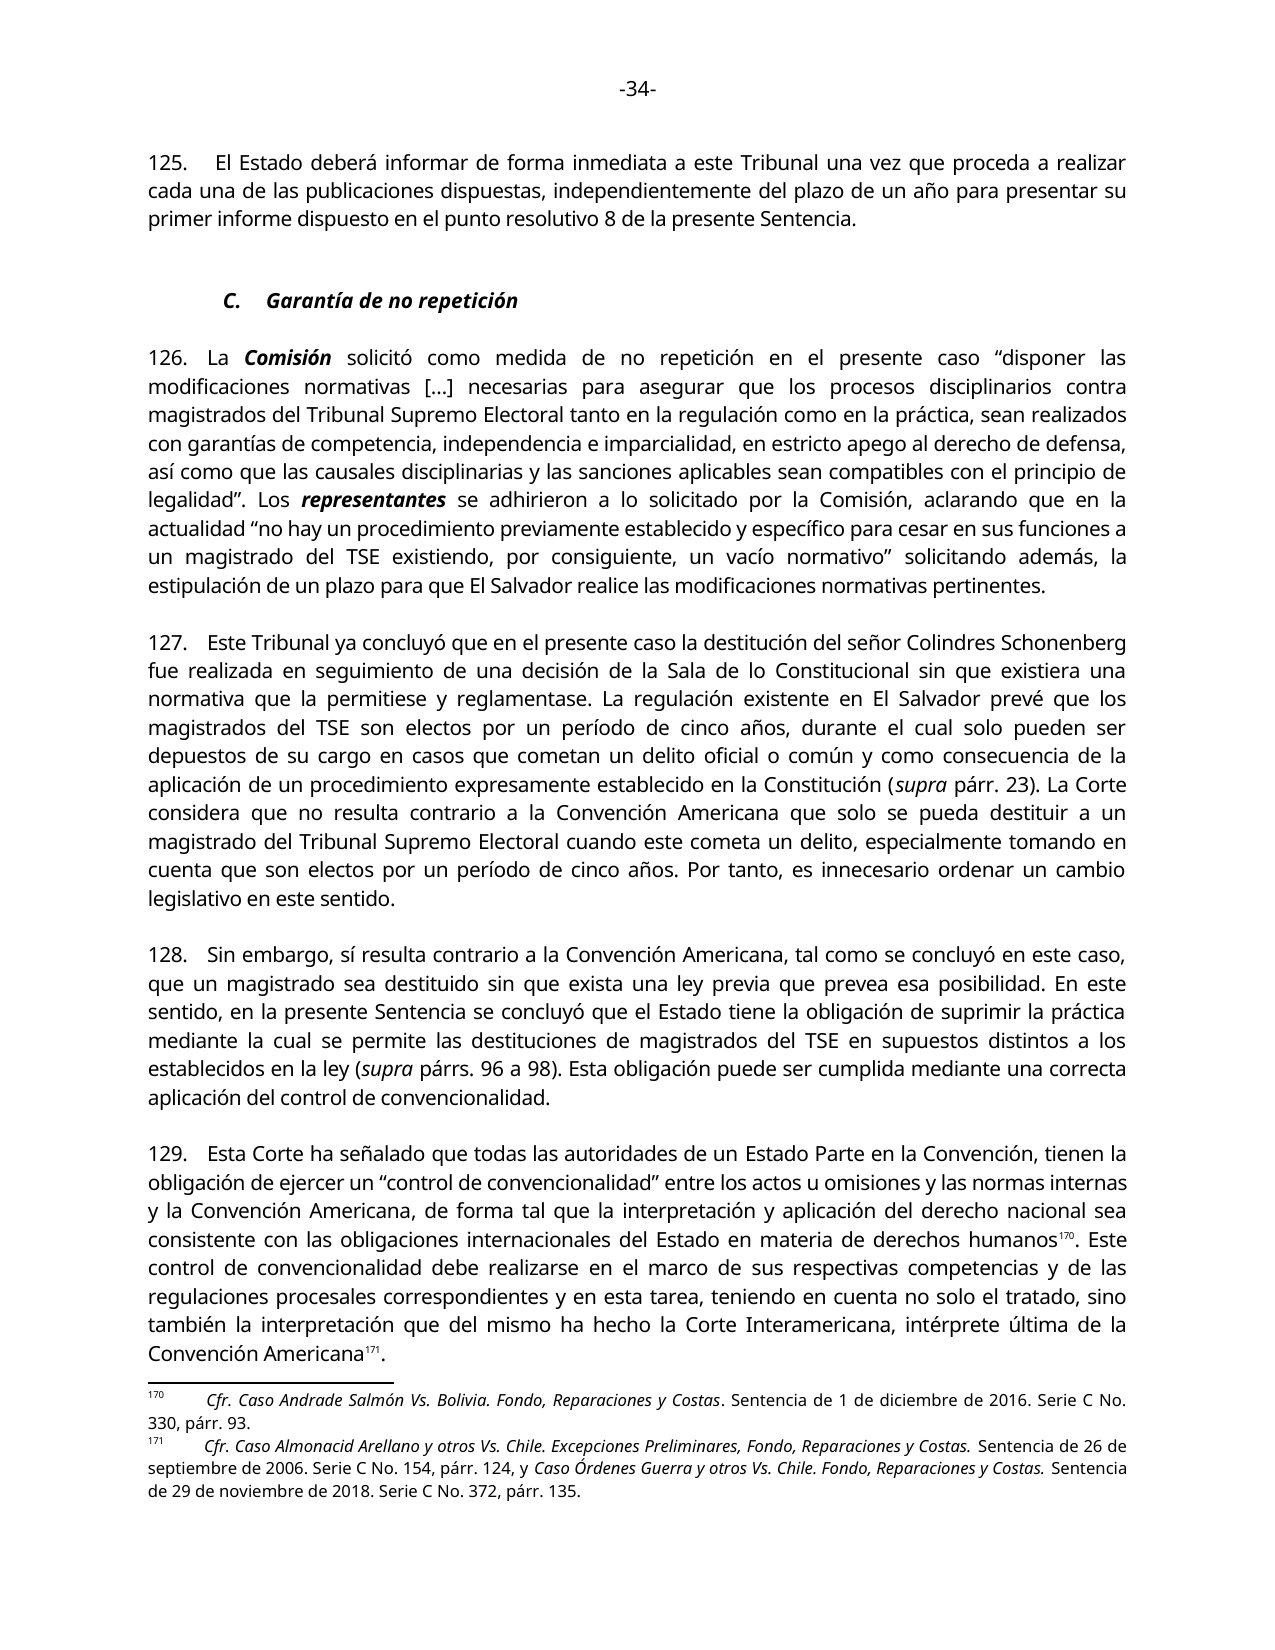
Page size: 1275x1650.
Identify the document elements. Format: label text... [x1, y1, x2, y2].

subtitle Garantía de no repetición [223, 286, 1127, 315]
text Sin embargo, sí resulta contrario a la Convención Americana, tal como se concluyó en este caso, que un magistrado sea destituido sin que exista una ley previa que prevea esa posibilidad. En este sentido, en la presente Sentencia se concluyó que el Estado tiene la obligación de suprimir la práctica mediante la cual se permite las destituciones de magistrados del TSE en supuestos distintos a los establecidos en la ley (supra párrs. 96 a 98). Esta obligación puede ser cumplida mediante una correcta aplicación del control de convencionalidad. [148, 941, 1127, 1111]
text El Estado deberá informar de forma inmediata a este Tribunal una vez que proceda a realizar cada una de las publicaciones dispuestas, independientemente del plazo de un año para presentar su primer informe dispuesto en el punto resolutivo 8 de la presente Sentencia. [148, 148, 1127, 233]
text Este Tribunal ya concluyó que en el presente caso la destitución del señor Colindres Schonenberg fue realizada en seguimiento de una decisión de la Sala de lo Constitucional sin que existiera una normativa que la permitiese y reglamentase. La regulación existente en El Salvador prevé que los magistrados del TSE son electos por un período de cinco años, durante el cual solo pueden ser depuestos de su cargo en casos que cometan un delito oficial o común y como consecuencia de la aplicación de un procedimiento expresamente establecido en la Constitución (supra párr. 23). La Corte considera que no resulta contrario a la Convención Americana que solo se pueda destituir a un magistrado del Tribunal Supremo Electoral cuando este cometa un delito, especialmente tomando en cuenta que son electos por un período de cinco años. Por tanto, es innecesario ordenar un cambio legislativo en este sentido. [148, 628, 1127, 912]
text La Comisión solicitó como medida de no repetición en el presente caso “disponer las modificaciones normativas […] necesarias para asegurar que los procesos disciplinarios contra magistrados del Tribunal Supremo Electoral tanto en la regulación como en la práctica, sean realizados con garantías de competencia, independencia e imparcialidad, en estricto apego al derecho de defensa, así como que las causales disciplinarias y las sanciones aplicables sean compatibles con el principio de legalidad”. Los representantes se adhirieron a lo solicitado por la Comisión, aclarando que en la actualidad “no hay un procedimiento previamente establecido y específico para cesar en sus funciones a un magistrado del TSE existiendo, por consiguiente, un vacío normativo” solicitando además, la estipulación de un plazo para que El Salvador realice las modificaciones normativas pertinentes. [148, 343, 1127, 599]
text Esta Corte ha señalado que todas las autoridades de un Estado Parte en la Convención, tienen la obligación de ejercer un “control de convencionalidad” entre los actos u omisiones y las normas internas y la Convención Americana, de forma tal que la interpretación y aplicación del derecho nacional sea consistente con las obligaciones internacionales del Estado en materia de derechos humanos. Este control de convencionalidad debe realizarse en el marco de sus respectivas competencias y de las regulaciones procesales correspondientes y en esta tarea, teniendo en cuenta no solo el tratado, sino también la interpretación que del mismo ha hecho la Corte Interamericana, intérprete última de la Convención Americana. [148, 1139, 1127, 1367]
